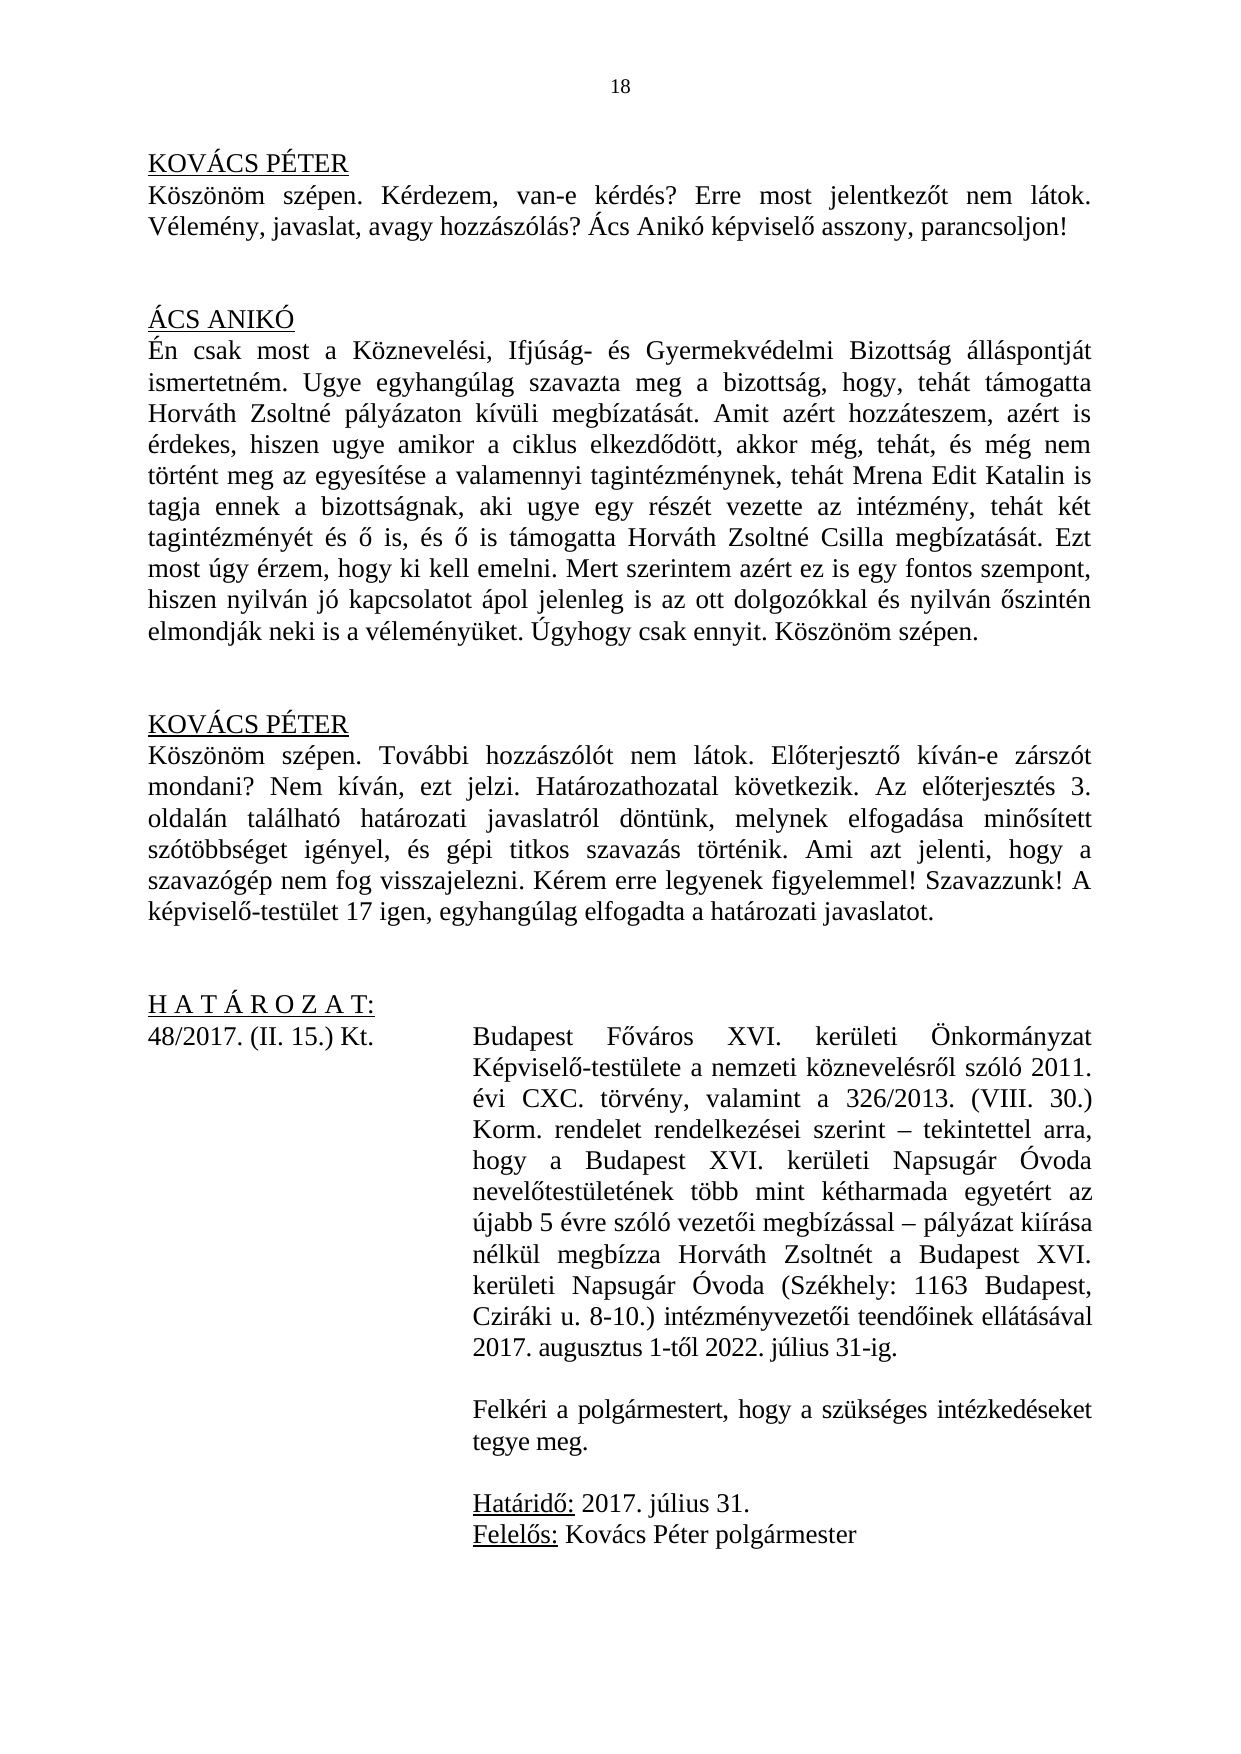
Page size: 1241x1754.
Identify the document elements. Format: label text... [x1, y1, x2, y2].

text Köszönöm szépen. További hozzászólót nem látok. Előterjesztő kíván-e zárszót mondani? Nem kíván, ezt jelzi. Határozathozatal következik. Az előterjesztés 3. oldalán található határozati javaslatról döntünk, melynek elfogadása minősített szótöbbséget igényel, és gépi titkos szavazás történik. Ami azt jelenti, hogy a szavazógép nem fog visszajelezni. Kérem erre legyenek figyelemmel! Szavazzunk! A képviselő-testület 17 igen, egyhangúlag elfogadta a határozati javaslatot. [148, 739, 1093, 926]
text Felelős: Kovács Péter polgármester [472, 1518, 1093, 1549]
text Felkéri a polgármestert, hogy a szükséges intézkedéseket tegye meg. [472, 1393, 1093, 1456]
text H A T Á R O Z A T: [148, 988, 1093, 1020]
text Köszönöm szépen. Kérdezem, van-e kérdés? Erre most jelentkezőt nem látok. Vélemény, javaslat, avagy hozzászólás? Ács Anikó képviselő asszony, parancsoljon! [148, 179, 1093, 241]
text Határidő: 2017. július 31. [472, 1487, 1093, 1518]
text Én csak most a Köznevelési, Ifjúság- és Gyermekvédelmi Bizottság álláspontját ismertetném. Ugye egyhangúlag szavazta meg a bizottság, hogy, tehát támogatta Horváth Zsoltné pályázaton kívüli megbízatását. Amit azért hozzáteszem, azért is érdekes, hiszen ugye amikor a ciklus elkezdődött, akkor még, tehát, és még nem történt meg az egyesítése a valamennyi tagintézménynek, tehát Mrena Edit Katalin is tagja ennek a bizottságnak, aki ugye egy részét vezette az intézmény, tehát két tagintézményét és ő is, és ő is támogatta Horváth Zsoltné Csilla megbízatását. Ezt most úgy érzem, hogy ki kell emelni. Mert szerintem azért ez is egy fontos szempont, hiszen nyilván jó kapcsolatot ápol jelenleg is az ott dolgozókkal és nyilván őszintén elmondják neki is a véleményüket. Úgyhogy csak ennyit. Köszönöm szépen. [148, 334, 1093, 646]
text ÁCS ANIKÓ [148, 303, 1093, 334]
text KOVÁCS PÉTER [148, 708, 1093, 739]
text KOVÁCS PÉTER [148, 148, 1093, 179]
text 48/2017. (II. 15.) Kt. Budapest Főváros XVI. kerületi Önkormányzat Képviselő-testülete a nemzeti köznevelésről szóló 2011. évi CXC. törvény, valamint a 326/2013. (VIII. 30.) Korm. rendelet rendelkezései szerint – tekintettel arra, hogy a Budapest XVI. kerületi Napsugár Óvoda nevelőtestületének több mint kétharmada egyetért az újabb 5 évre szóló vezetői megbízással – pályázat kiírása nélkül megbízza Horváth Zsoltnét a Budapest XVI. kerületi Napsugár Óvoda (Székhely: 1163 Budapest, Cziráki u. 8-10.) intézményvezetői teendőinek ellátásával 2017. augusztus 1-től 2022. július 31-ig. [148, 1020, 1093, 1362]
